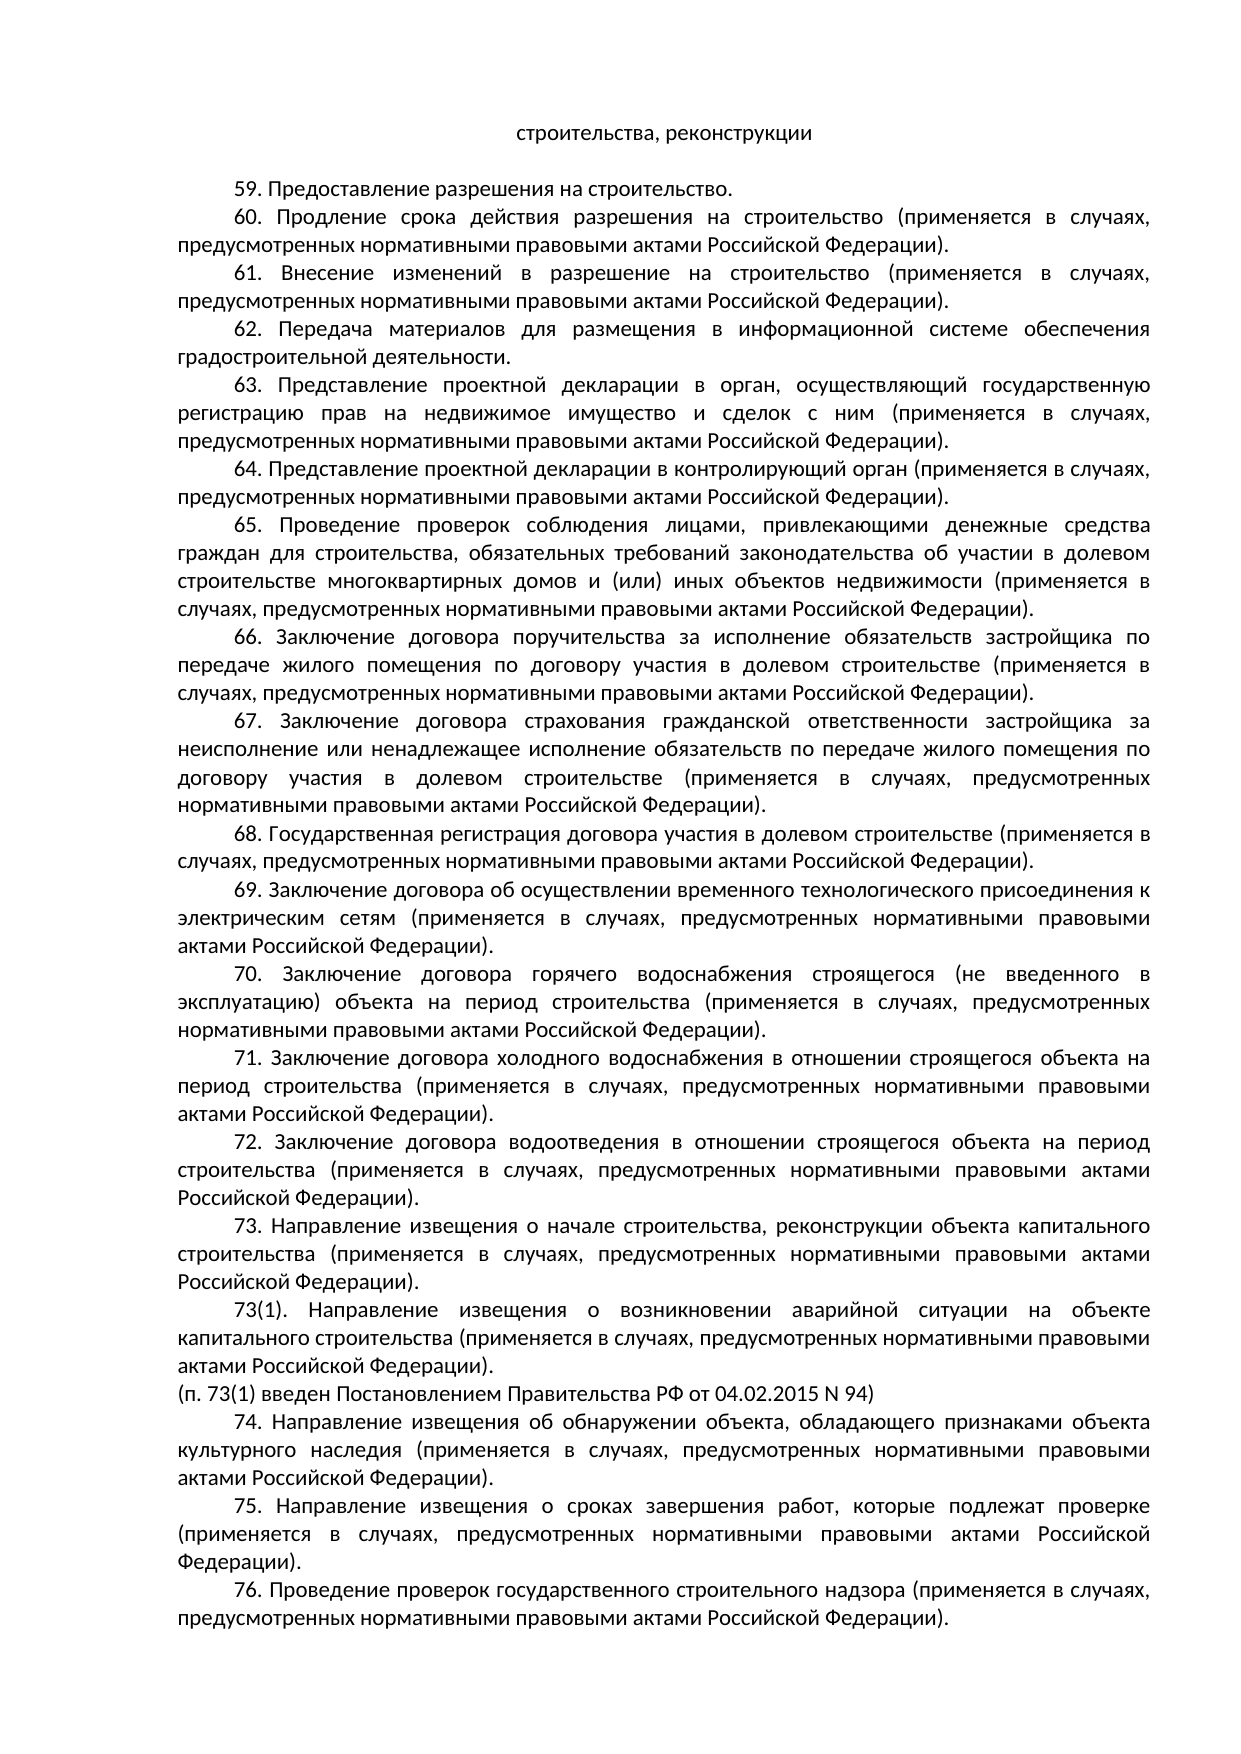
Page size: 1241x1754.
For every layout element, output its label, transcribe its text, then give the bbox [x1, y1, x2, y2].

text 72. Заключение договора водоотведения в отношении строящегося объекта на период строительства (применяется в случаях, предусмотренных нормативными правовыми актами Российской Федерации). [177, 1127, 1152, 1211]
text 73(1). Направление извещения о возникновении аварийной ситуации на объекте капитального строительства (применяется в случаях, предусмотренных нормативными правовыми актами Российской Федерации). [177, 1295, 1152, 1379]
text 59. Предоставление разрешения на строительство. [177, 174, 1152, 202]
text 65. Проведение проверок соблюдения лицами, привлекающими денежные средства граждан для строительства, обязательных требований законодательства об участии в долевом строительстве многоквартирных домов и (или) иных объектов недвижимости (применяется в случаях, предусмотренных нормативными правовыми актами Российской Федерации). [177, 510, 1152, 622]
text строительства, реконструкции [177, 118, 1152, 146]
text 62. Передача материалов для размещения в информационной системе обеспечения градостроительной деятельности. [177, 314, 1152, 370]
text 60. Продление срока действия разрешения на строительство (применяется в случаях, предусмотренных нормативными правовыми актами Российской Федерации). [177, 202, 1152, 258]
text 76. Проведение проверок государственного строительного надзора (применяется в случаях, предусмотренных нормативными правовыми актами Российской Федерации). [177, 1575, 1152, 1631]
text (п. 73(1) введен Постановлением Правительства РФ от 04.02.2015 N 94) [177, 1379, 1152, 1407]
text 73. Направление извещения о начале строительства, реконструкции объекта капитального строительства (применяется в случаях, предусмотренных нормативными правовыми актами Российской Федерации). [177, 1211, 1152, 1295]
text 63. Представление проектной декларации в орган, осуществляющий государственную регистрацию прав на недвижимое имущество и сделок с ним (применяется в случаях, предусмотренных нормативными правовыми актами Российской Федерации). [177, 370, 1152, 454]
text 71. Заключение договора холодного водоснабжения в отношении строящегося объекта на период строительства (применяется в случаях, предусмотренных нормативными правовыми актами Российской Федерации). [177, 1043, 1152, 1127]
text 67. Заключение договора страхования гражданской ответственности застройщика за неисполнение или ненадлежащее исполнение обязательств по передаче жилого помещения по договору участия в долевом строительстве (применяется в случаях, предусмотренных нормативными правовыми актами Российской Федерации). [177, 707, 1152, 819]
text 74. Направление извещения об обнаружении объекта, обладающего признаками объекта культурного наследия (применяется в случаях, предусмотренных нормативными правовыми актами Российской Федерации). [177, 1407, 1152, 1491]
text 69. Заключение договора об осуществлении временного технологического присоединения к электрическим сетям (применяется в случаях, предусмотренных нормативными правовыми актами Российской Федерации). [177, 875, 1152, 959]
text 75. Направление извещения о сроках завершения работ, которые подлежат проверке (применяется в случаях, предусмотренных нормативными правовыми актами Российской Федерации). [177, 1491, 1152, 1575]
text 61. Внесение изменений в разрешение на строительство (применяется в случаях, предусмотренных нормативными правовыми актами Российской Федерации). [177, 258, 1152, 314]
text 66. Заключение договора поручительства за исполнение обязательств застройщика по передаче жилого помещения по договору участия в долевом строительстве (применяется в случаях, предусмотренных нормативными правовыми актами Российской Федерации). [177, 622, 1152, 707]
text 70. Заключение договора горячего водоснабжения строящегося (не введенного в эксплуатацию) объекта на период строительства (применяется в случаях, предусмотренных нормативными правовыми актами Российской Федерации). [177, 959, 1152, 1043]
text 64. Представление проектной декларации в контролирующий орган (применяется в случаях, предусмотренных нормативными правовыми актами Российской Федерации). [177, 454, 1152, 510]
text 68. Государственная регистрация договора участия в долевом строительстве (применяется в случаях, предусмотренных нормативными правовыми актами Российской Федерации). [177, 819, 1152, 875]
